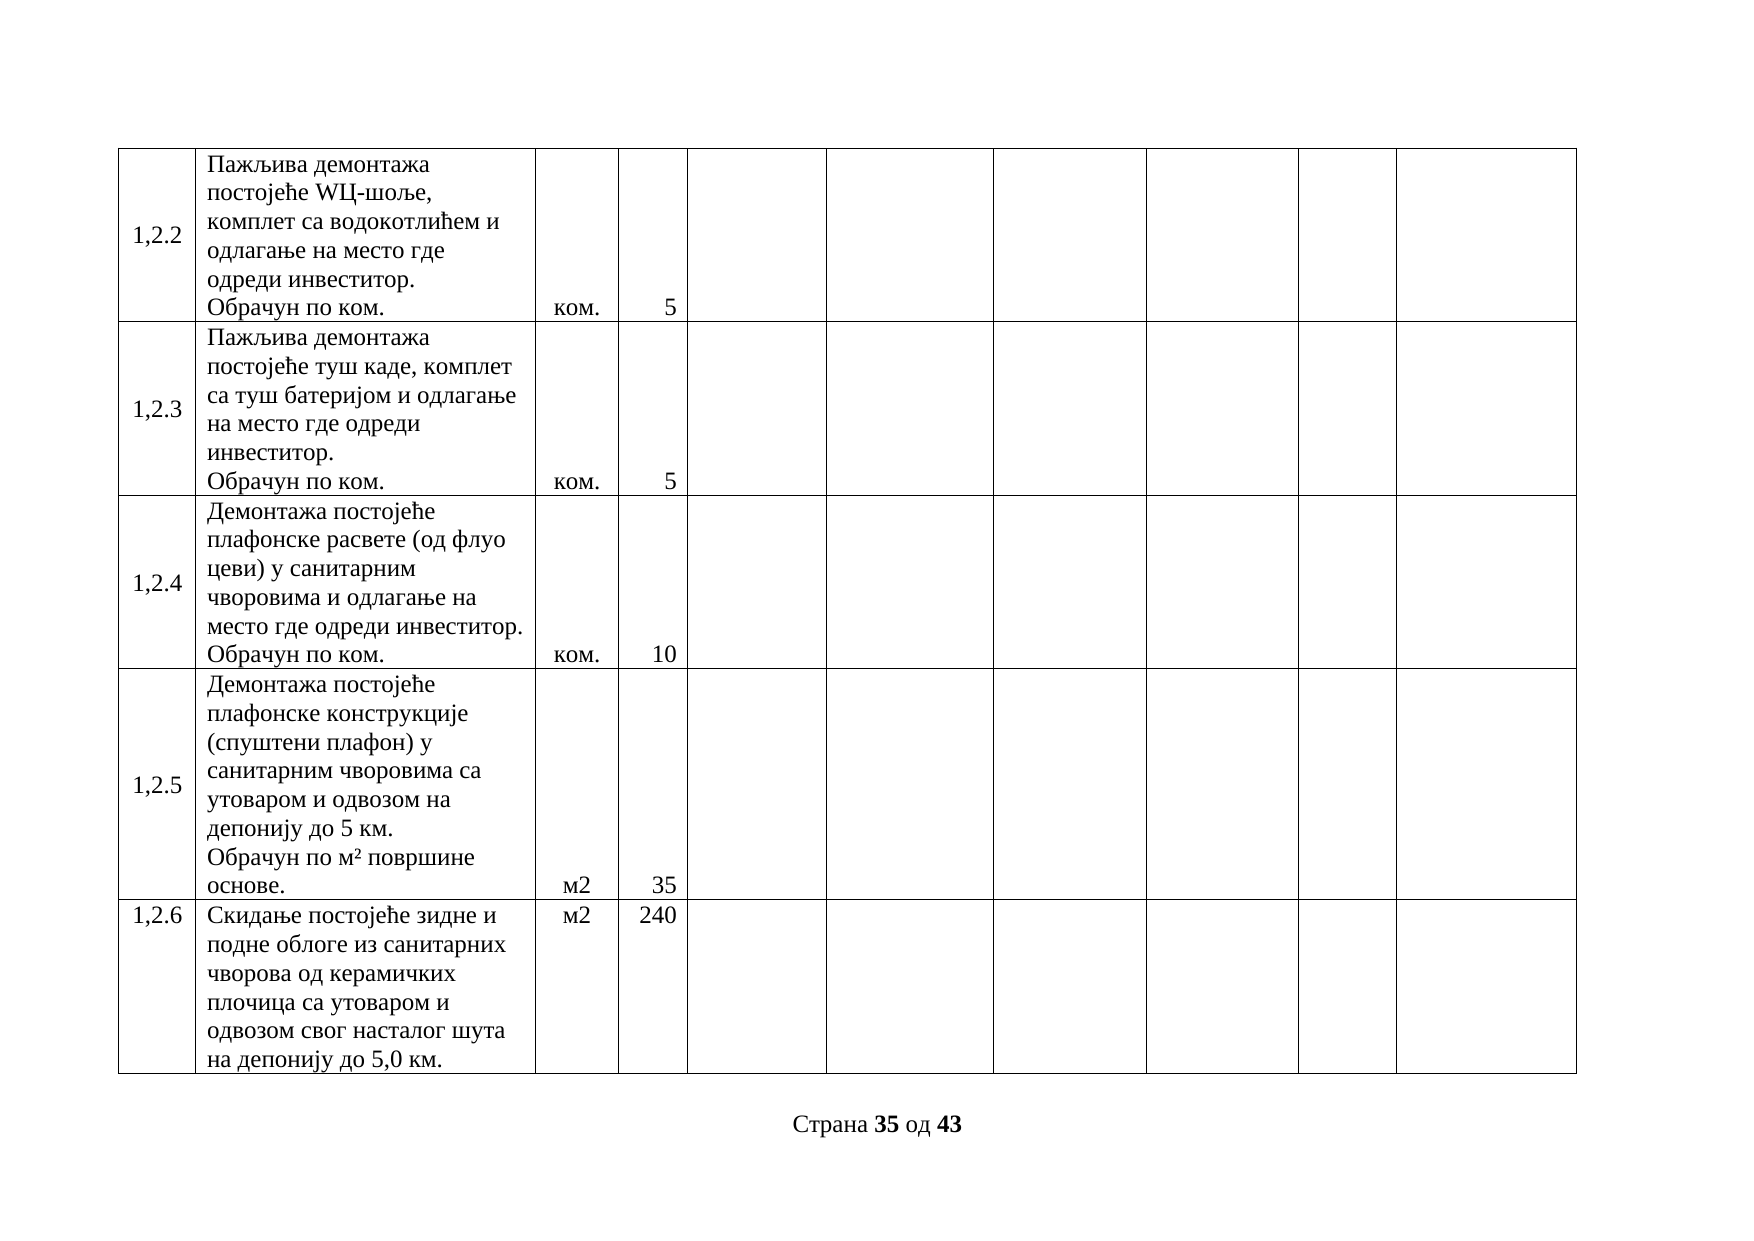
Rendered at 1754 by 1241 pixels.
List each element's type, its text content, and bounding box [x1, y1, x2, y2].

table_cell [196, 900, 535, 1073]
table_cell м2 [536, 669, 618, 899]
table_cell [994, 322, 1146, 495]
table_cell [1397, 149, 1576, 321]
table_cell ком. [536, 496, 618, 668]
table_cell 1,2.3 [119, 322, 195, 495]
table_cell [994, 669, 1146, 899]
table_cell [1147, 669, 1298, 899]
table_cell [994, 900, 1146, 1073]
table_cell [827, 900, 993, 1073]
table_cell [1147, 900, 1298, 1073]
table_cell 5 [619, 149, 687, 321]
table_cell [1397, 669, 1576, 899]
table_cell [688, 496, 826, 668]
table_cell [827, 322, 993, 495]
table_cell [1147, 149, 1298, 321]
table_cell [688, 900, 826, 1073]
table_cell ком. [536, 322, 618, 495]
table_cell ком. [536, 149, 618, 321]
table_cell [1299, 322, 1396, 495]
table_cell [1397, 496, 1576, 668]
table_cell [1299, 669, 1396, 899]
table_cell 1,2.6 [119, 900, 195, 1073]
table_cell [1147, 496, 1298, 668]
table_cell [688, 669, 826, 899]
table_cell [688, 322, 826, 495]
table_cell [1147, 322, 1298, 495]
table_cell [994, 496, 1146, 668]
table_cell Демонтажа постојеће плафонске конструкције (спуштени плафон) у санитарним чворовима са утоваром и одвозом на депонију до 5 км. Обрачун по м² површине основе. [196, 669, 535, 899]
table_cell 1,2.2 [119, 149, 195, 321]
table_cell 35 [619, 669, 687, 899]
table_cell [827, 669, 993, 899]
table_cell Демонтажа постојеће плафонске расвете (од флуо цеви) у санитарним чворовима и одлагање на место где одреди инвеститор. Обрачун по ком. [196, 496, 535, 668]
table_cell [994, 149, 1146, 321]
table_cell 240 [619, 900, 687, 1073]
table_cell [1299, 149, 1396, 321]
table_cell 1,2.4 [119, 496, 195, 668]
table_cell [1397, 322, 1576, 495]
table_cell [1299, 900, 1396, 1073]
table_cell [688, 149, 826, 321]
table_cell Пажљива демонтажа постојеће WЦ-шоље, комплет са водокотлићем и одлагање на место где одреди инвеститор. Обрачун по ком. [196, 149, 535, 321]
table_cell 5 [619, 322, 687, 495]
table_cell [1299, 496, 1396, 668]
table_cell 10 [619, 496, 687, 668]
table_cell [827, 496, 993, 668]
table_cell [827, 149, 993, 321]
table_cell [1397, 900, 1576, 1073]
table_cell 1,2.5 [119, 669, 195, 899]
table_cell Пажљива демонтажа постојеће туш каде, комплет са туш батеријом и одлагање на место где одреди инвеститор. Обрачун по ком. [196, 322, 535, 495]
table_cell м2 [536, 900, 618, 1073]
